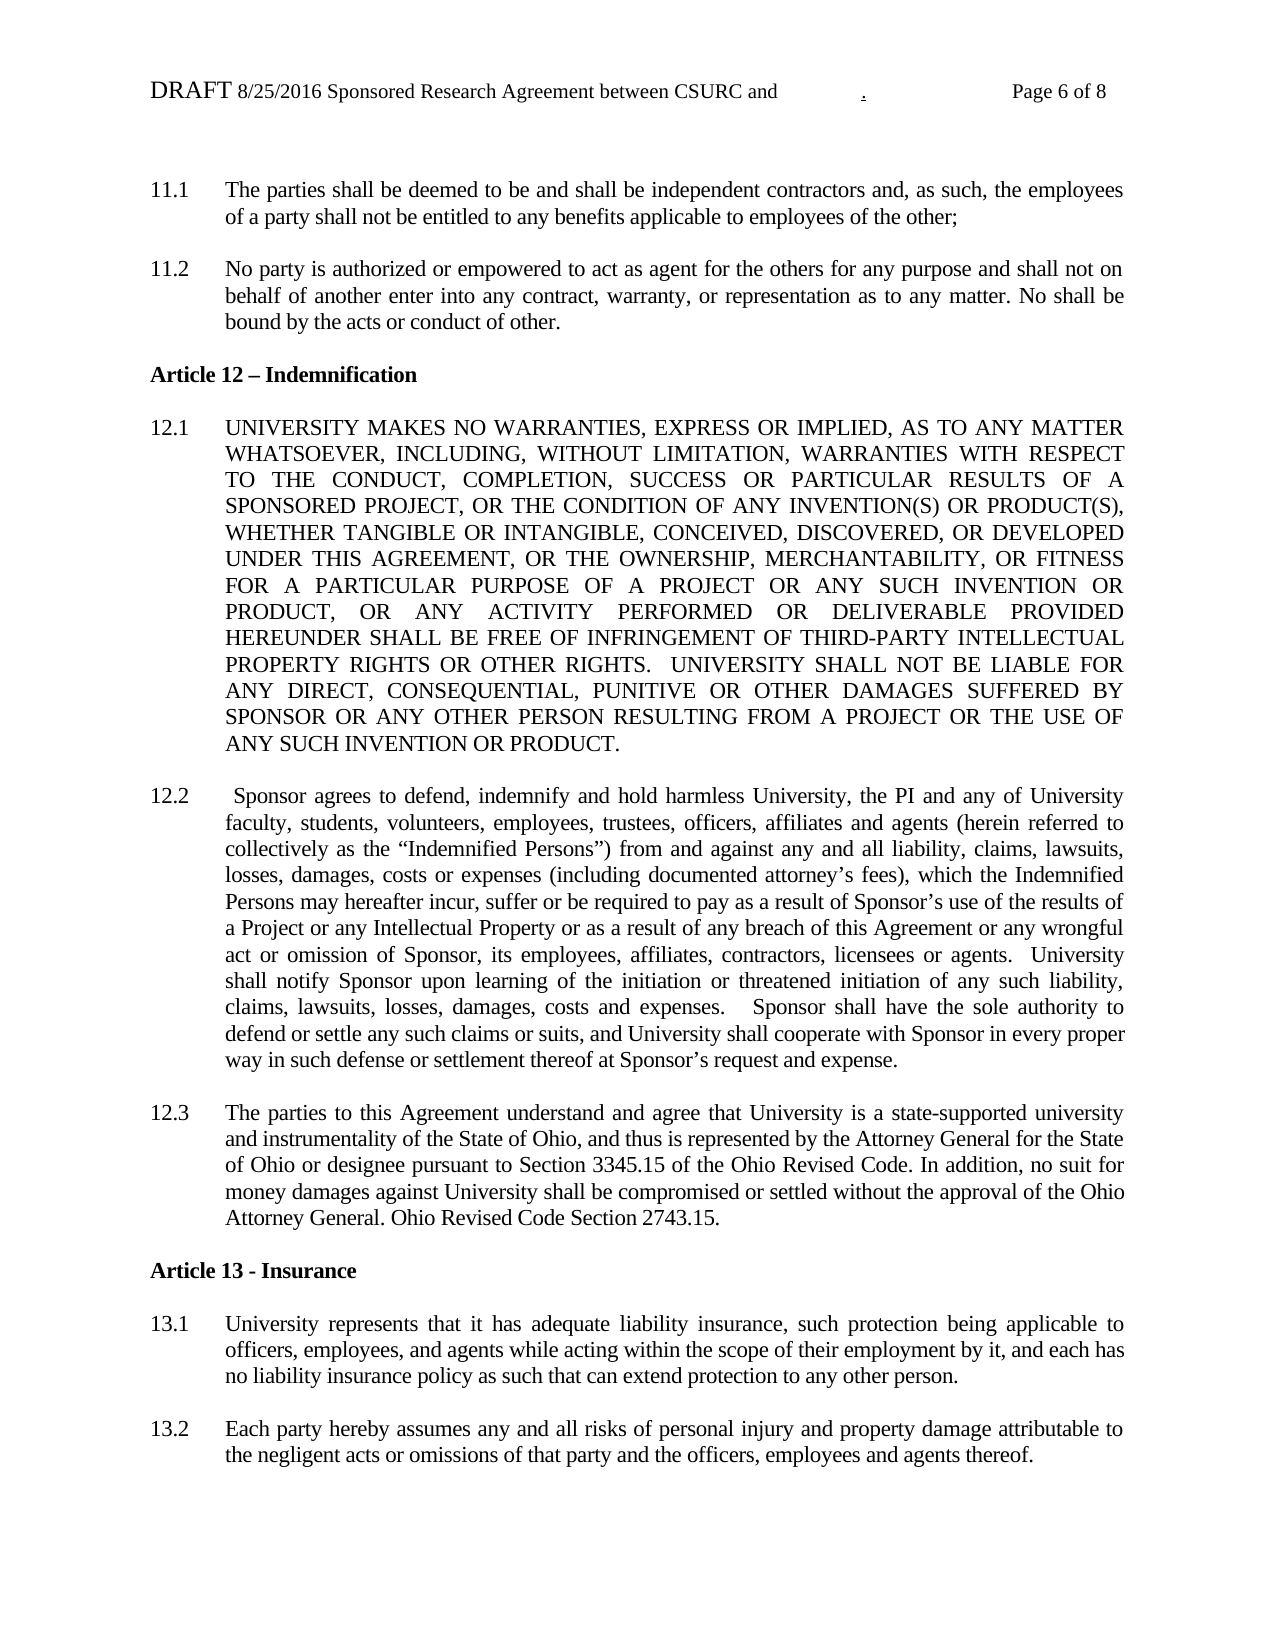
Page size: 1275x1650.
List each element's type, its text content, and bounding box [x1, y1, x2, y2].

text 12.1 UNIVERSITY MAKES NO WARRANTIES, EXPRESS OR IMPLIED, AS TO ANY MATTER WHATSOEVER, INCLUDING, WITHOUT LIMITATION, WARRANTIES WITH RESPECT TO THE CONDUCT, COMPLETION, SUCCESS OR PARTICULAR RESULTS OF A SPONSORED PROJECT, OR THE CONDITION OF ANY INVENTION(S) OR PRODUCT(S), WHETHER TANGIBLE OR INTANGIBLE, CONCEIVED, DISCOVERED, OR DEVELOPED UNDER THIS AGREEMENT, OR THE OWNERSHIP, MERCHANTABILITY, OR FITNESS FOR A PARTICULAR PURPOSE OF A PROJECT OR ANY SUCH INVENTION OR PRODUCT, OR ANY ACTIVITY PERFORMED OR DELIVERABLE PROVIDED HEREUNDER SHALL BE FREE OF INFRINGEMENT OF THIRD-PARTY INTELLECTUAL PROPERTY RIGHTS OR OTHER RIGHTS. UNIVERSITY SHALL NOT BE LIABLE FOR ANY DIRECT, CONSEQUENTIAL, PUNITIVE OR OTHER DAMAGES SUFFERED BY SPONSOR OR ANY OTHER PERSON RESULTING FROM A PROJECT OR THE USE OF ANY SUCH INVENTION OR PRODUCT. [150, 413, 1125, 756]
text 13.1 University represents that it has adequate liability insurance, such protection being applicable to officers, employees, and agents while acting within the scope of their employment by it, and each has no liability insurance policy as such that can extend protection to any other person. [150, 1309, 1125, 1389]
text Article 13 - Insurance [150, 1257, 1125, 1283]
text 12.3 The parties to this Agreement understand and agree that University is a state-supported university and instrumentality of the State of Ohio, and thus is represented by the Attorney General for the State of Ohio or designee pursuant to Section 3345.15 of the Ohio Revised Code. In addition, no suit for money damages against University shall be compromised or settled without the approval of the Ohio Attorney General. Ohio Revised Code Section 2743.15. [150, 1099, 1125, 1231]
text 12.2 Sponsor agrees to defend, indemnify and hold harmless University, the PI and any of University faculty, students, volunteers, employees, trustees, officers, affiliates and agents (herein referred to collectively as the “Indemnified Persons”) from and against any and all liability, claims, lawsuits, losses, damages, costs or expenses (including documented attorney’s fees), which the Indemnified Persons may hereafter incur, suffer or be required to pay as a result of Sponsor’s use of the results of a Project or any Intellectual Property or as a result of any breach of this Agreement or any wrongful act or omission of Sponsor, its employees, affiliates, contractors, licensees or agents. University shall notify Sponsor upon learning of the initiation or threatened initiation of any such liability, claims, lawsuits, losses, damages, costs and expenses. Sponsor shall have the sole authority to defend or settle any such claims or suits, and University shall cooperate with Sponsor in every proper way in such defense or settlement thereof at Sponsor’s request and expense. [150, 782, 1125, 1072]
text 11.2 No party is authorized or empowered to act as agent for the others for any purpose and shall not on behalf of another enter into any contract, warranty, or representation as to any matter. No shall be bound by the acts or conduct of other. [150, 255, 1125, 334]
text Article 12 – Indemnification [150, 361, 1125, 387]
text 13.2 Each party hereby assumes any and all risks of personal injury and property damage attributable to the negligent acts or omissions of that party and the officers, employees and agents thereof. [150, 1415, 1125, 1468]
text 11.1 The parties shall be deemed to be and shall be independent contractors and, as such, the employees of a party shall not be entitled to any benefits applicable to employees of the other; [150, 176, 1125, 229]
